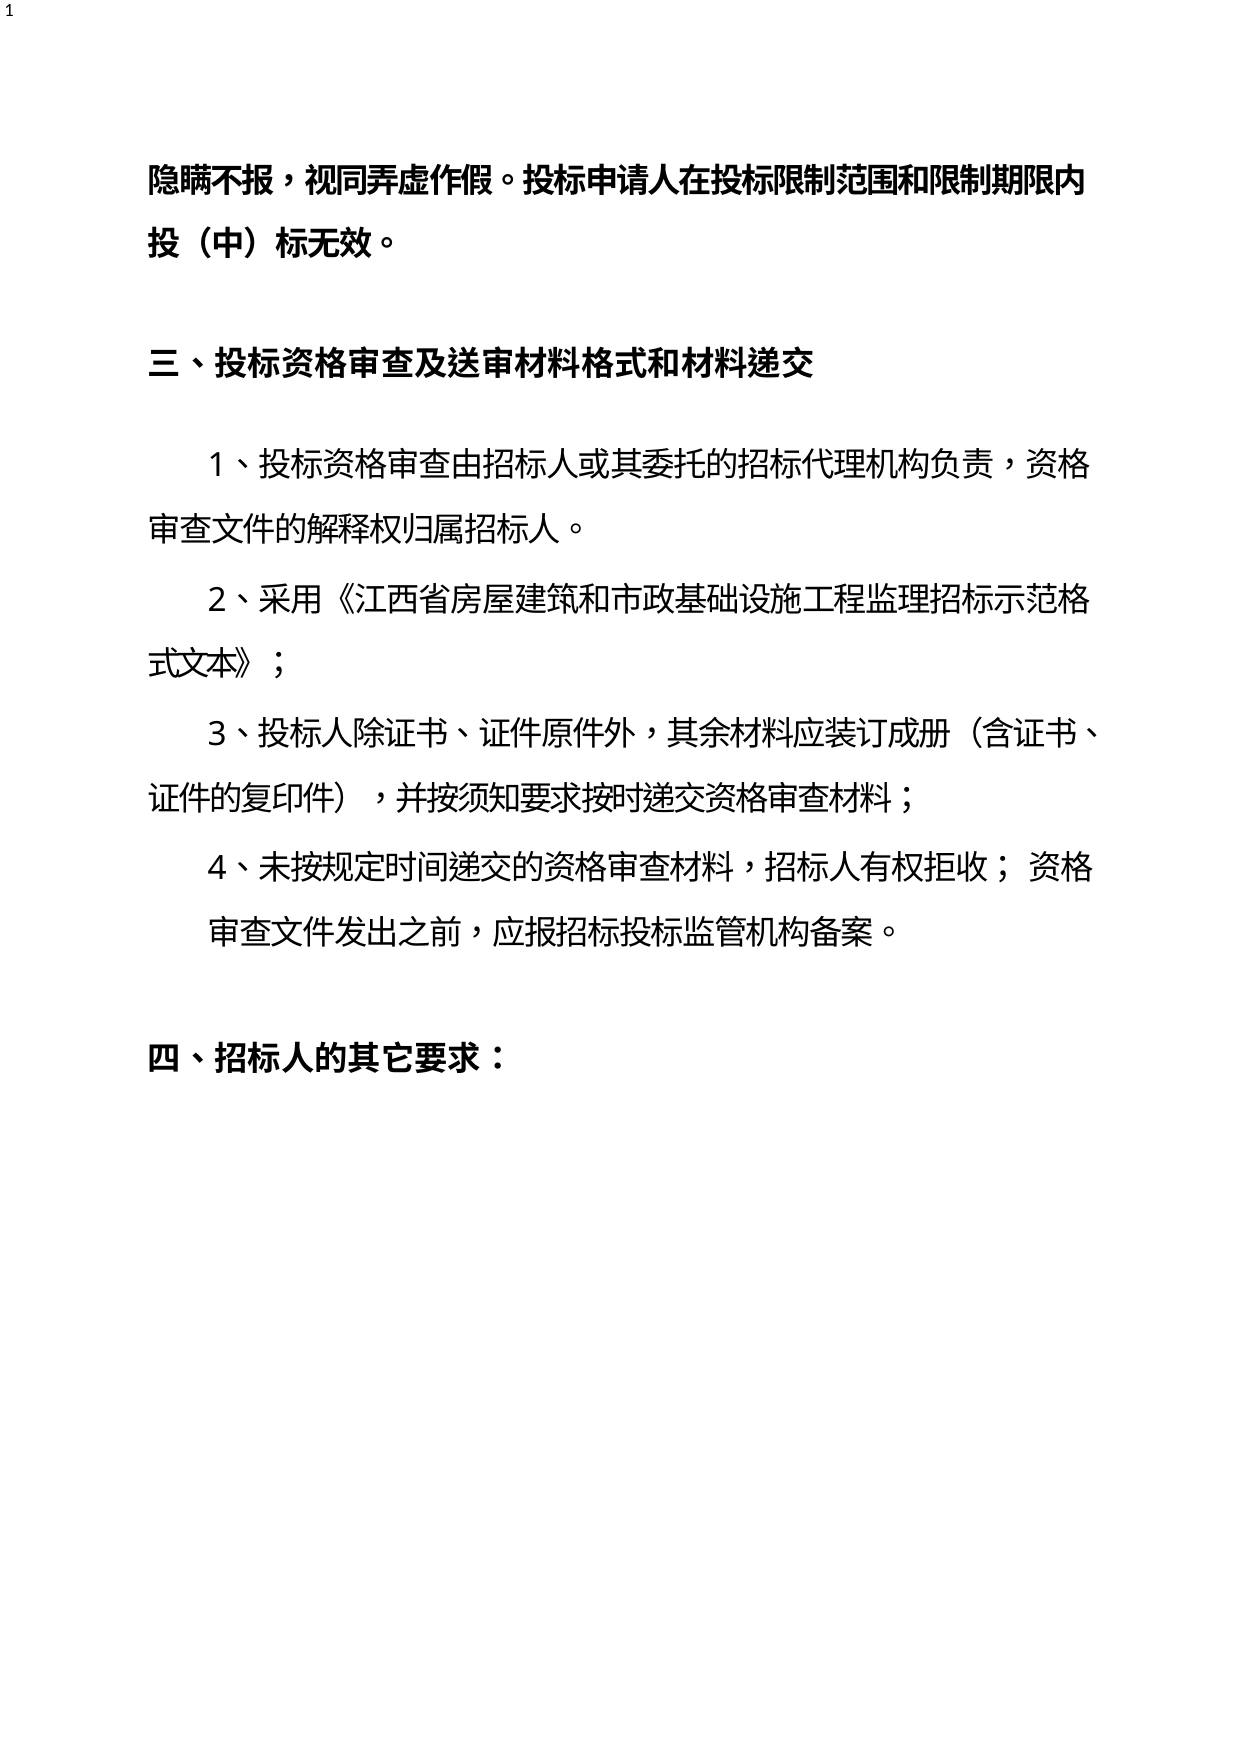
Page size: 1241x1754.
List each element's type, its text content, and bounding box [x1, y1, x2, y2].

text 1、投标资格审查由招标人或其委托的招标代理机构负责，资格 审查文件的解释权归属招标人。 [148, 441, 1117, 551]
text 隐瞒不报，视同弄虚作假。投标申请人在投标限制范围和限制期限内 [148, 158, 1117, 201]
text 3、投标人除证书、证件原件外，其余材料应装订成册（含证书、 证件的复印件），并按须知要求按时递交资格审查材料； [148, 709, 1117, 820]
text 4、未按规定时间递交的资格审查材料，招标人有权拒收； 资格审查文件发出之前，应报招标投标监管机构备案。 [207, 844, 1117, 954]
text 2、采用《江西省房屋建筑和市政基础设施工程监理招标示范格 式文本》； [148, 575, 1117, 686]
subtitle 三、投标资格审查及送审材料格式和材料递交 [148, 339, 1117, 385]
subtitle 四、招标人的其它要求： [148, 1034, 1117, 1080]
text 投（中）标无效。 [148, 219, 1117, 265]
